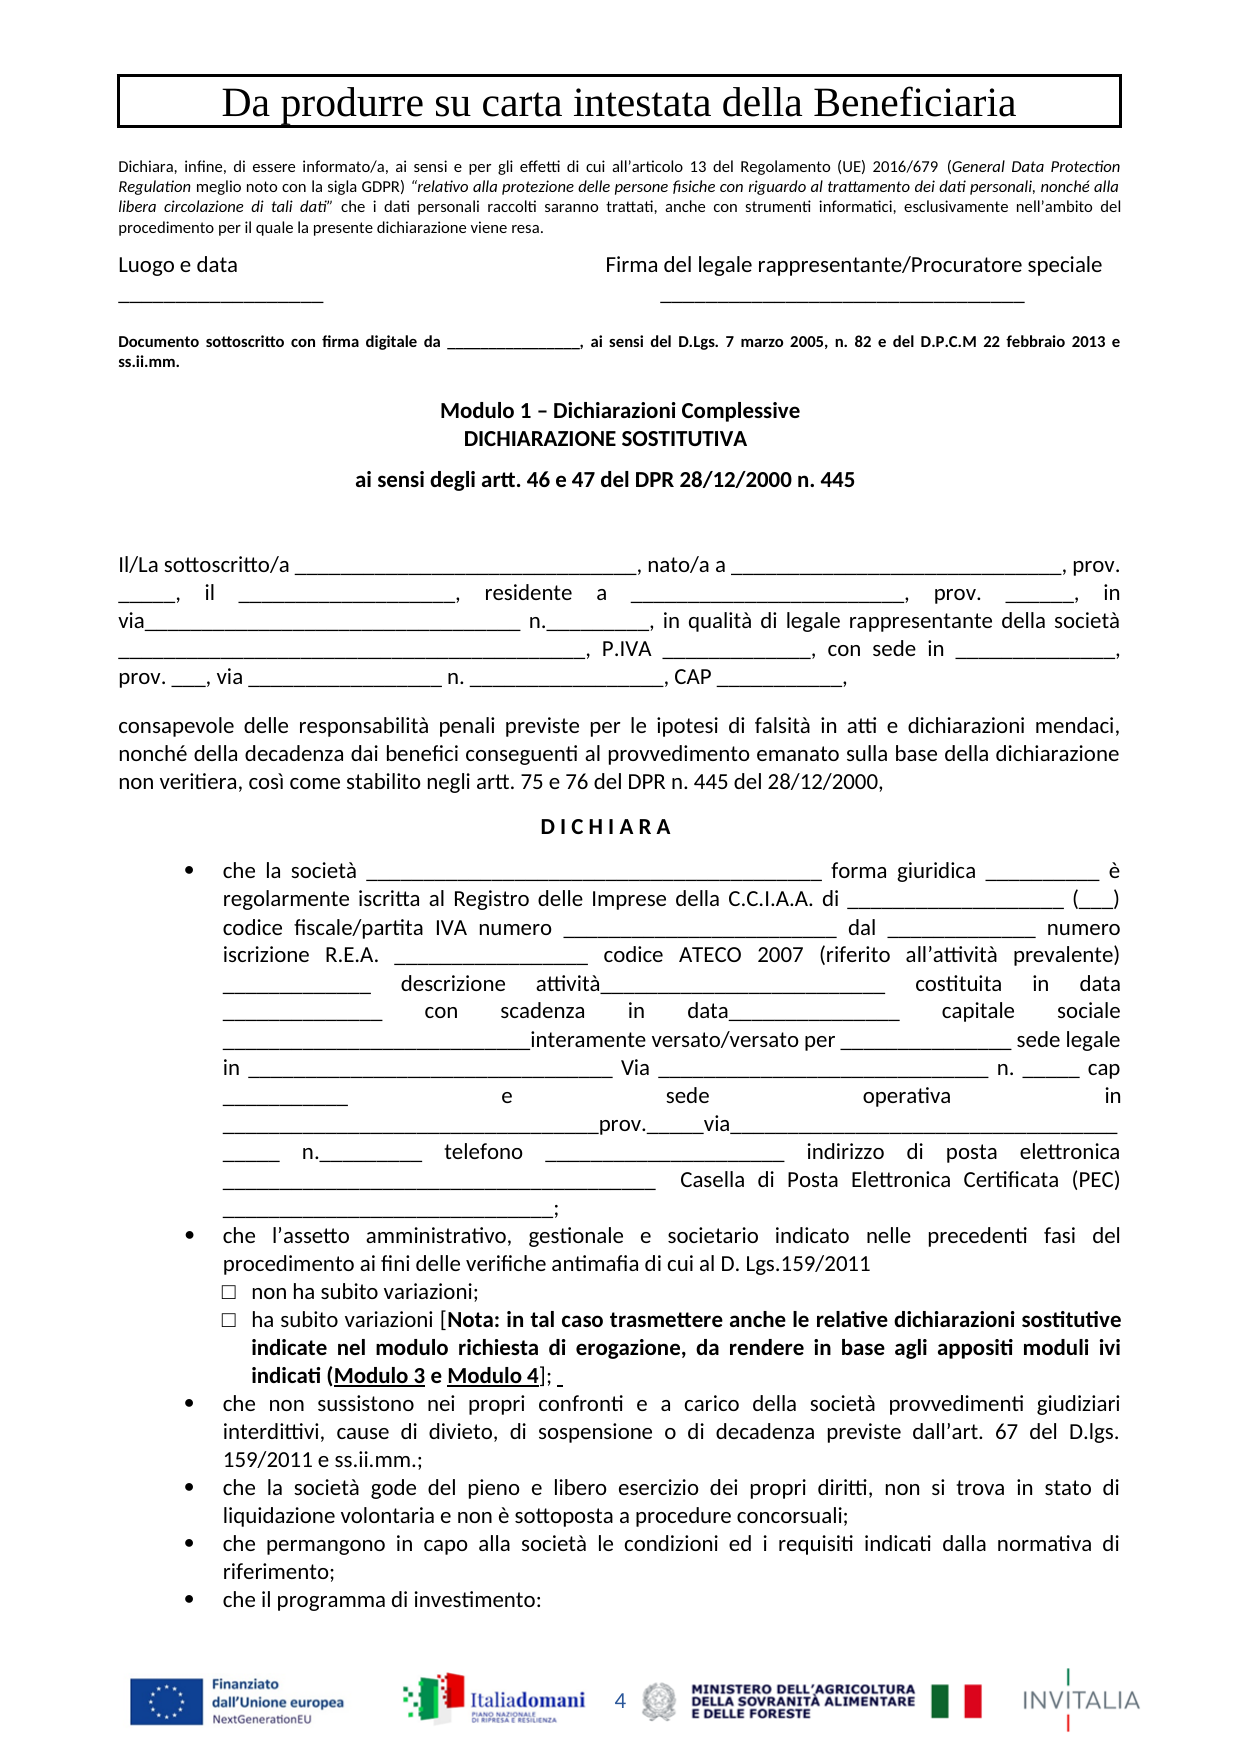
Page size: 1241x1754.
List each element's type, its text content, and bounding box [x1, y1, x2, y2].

list che il programma di investimento: [185, 1585, 1122, 1613]
text __________________ ________________________________ [118, 278, 1122, 306]
text ai sensi degli artt. 46 e 47 del DPR 28/12/2000 n. 445 [89, 465, 1122, 493]
picture [118, 1655, 1153, 1739]
list che non sussistono nei propri confronti e a carico della società provvedimenti giudiziari interdittivi, cause di divieto, di sospensione o di decadenza previste dall’art. 67 del D.lgs. 159/2011 e ss.ii.mm.; [185, 1389, 1122, 1473]
list che la società gode del pieno e libero esercizio dei propri diritti, non si trova in stato di liquidazione volontaria e non è sottoposta a procedure concorsuali; [185, 1473, 1122, 1529]
list che permangono in capo alla società le condizioni ed i requisiti indicati dalla normativa di riferimento; [185, 1529, 1122, 1585]
text Modulo 1 – Dichiarazioni Complessive [118, 396, 1122, 424]
list ha subito variazioni [Nota: in tal caso trasmettere anche le relative dichiarazioni sostitutive indicate nel modulo richiesta di erogazione, da rendere in base agli appositi moduli ivi indicati (Modulo 3 e Modulo 4]; [222, 1305, 1122, 1389]
text Il/La sottoscritto/a ______________________________, nato/a a _____________________________, prov. _____, il ___________________, residente a ________________________, prov. ______, in via_________________________________ n._________, in qualità di legale rappresentante della società _________________________________________, P.IVA _____________, con sede in ______________, prov. ___, via _________________ n. _________________, CAP ___________, [118, 550, 1122, 690]
text Documento sottoscritto con firma digitale da ________________, ai sensi del D.Lgs. 7 marzo 2005, n. 82 e del D.P.C.M 22 febbraio 2013 e ss.ii.mm. [118, 331, 1122, 371]
list che la società ________________________________________ forma giuridica __________ è regolarmente iscritta al Registro delle Imprese della C.C.I.A.A. di ___________________ (___) codice fiscale/partita IVA numero ________________________ dal _____________ numero iscrizione R.E.A. _________________ codice ATECO 2007 (riferito all’attività prevalente) _____________ descrizione attività_________________________ costituita in data ______________ con scadenza in data_______________ capitale sociale ___________________________interamente versato/versato per _______________ sede legale in ________________________________ Via _____________________________ n. _____ cap ___________ e sede operativa in _________________________________prov._____via_______________________________________ n._________ telefono _____________________ indirizzo di posta elettronica ______________________________________ Casella di Posta Elettronica Certificata (PEC) _____________________________; [185, 857, 1122, 1221]
text Luogo e data Firma del legale rappresentante/Procuratore speciale [118, 250, 1122, 278]
text consapevole delle responsabilità penali previste per le ipotesi di falsità in atti e dichiarazioni mendaci, nonché della decadenza dai benefici conseguenti al provvedimento emanato sulla base della dichiarazione non veritiera, così come stabilito negli artt. 75 e 76 del DPR n. 445 del 28/12/2000, [118, 711, 1122, 795]
text Dichiara, infine, di essere informato/a, ai sensi e per gli effetti di cui all’articolo 13 del Regolamento (UE) 2016/679 (General Data Protection Regulation meglio noto con la sigla GDPR) “relativo alla protezione delle persone fisiche con riguardo al trattamento dei dati personali, nonché alla libera circolazione di tali dati” che i dati personali raccolti saranno trattati, anche con strumenti informatici, esclusivamente nell’ambito del procedimento per il quale la presente dichiarazione viene resa. [118, 156, 1122, 237]
list non ha subito variazioni; [222, 1277, 1122, 1305]
text D I C H I A R A [89, 812, 1122, 840]
text DICHIARAZIONE SOSTITUTIVA [89, 424, 1122, 452]
list che l’assetto amministrativo, gestionale e societario indicato nelle precedenti fasi del procedimento ai fini delle verifiche antimafia di cui al D. Lgs.159/2011 [186, 1221, 1122, 1277]
